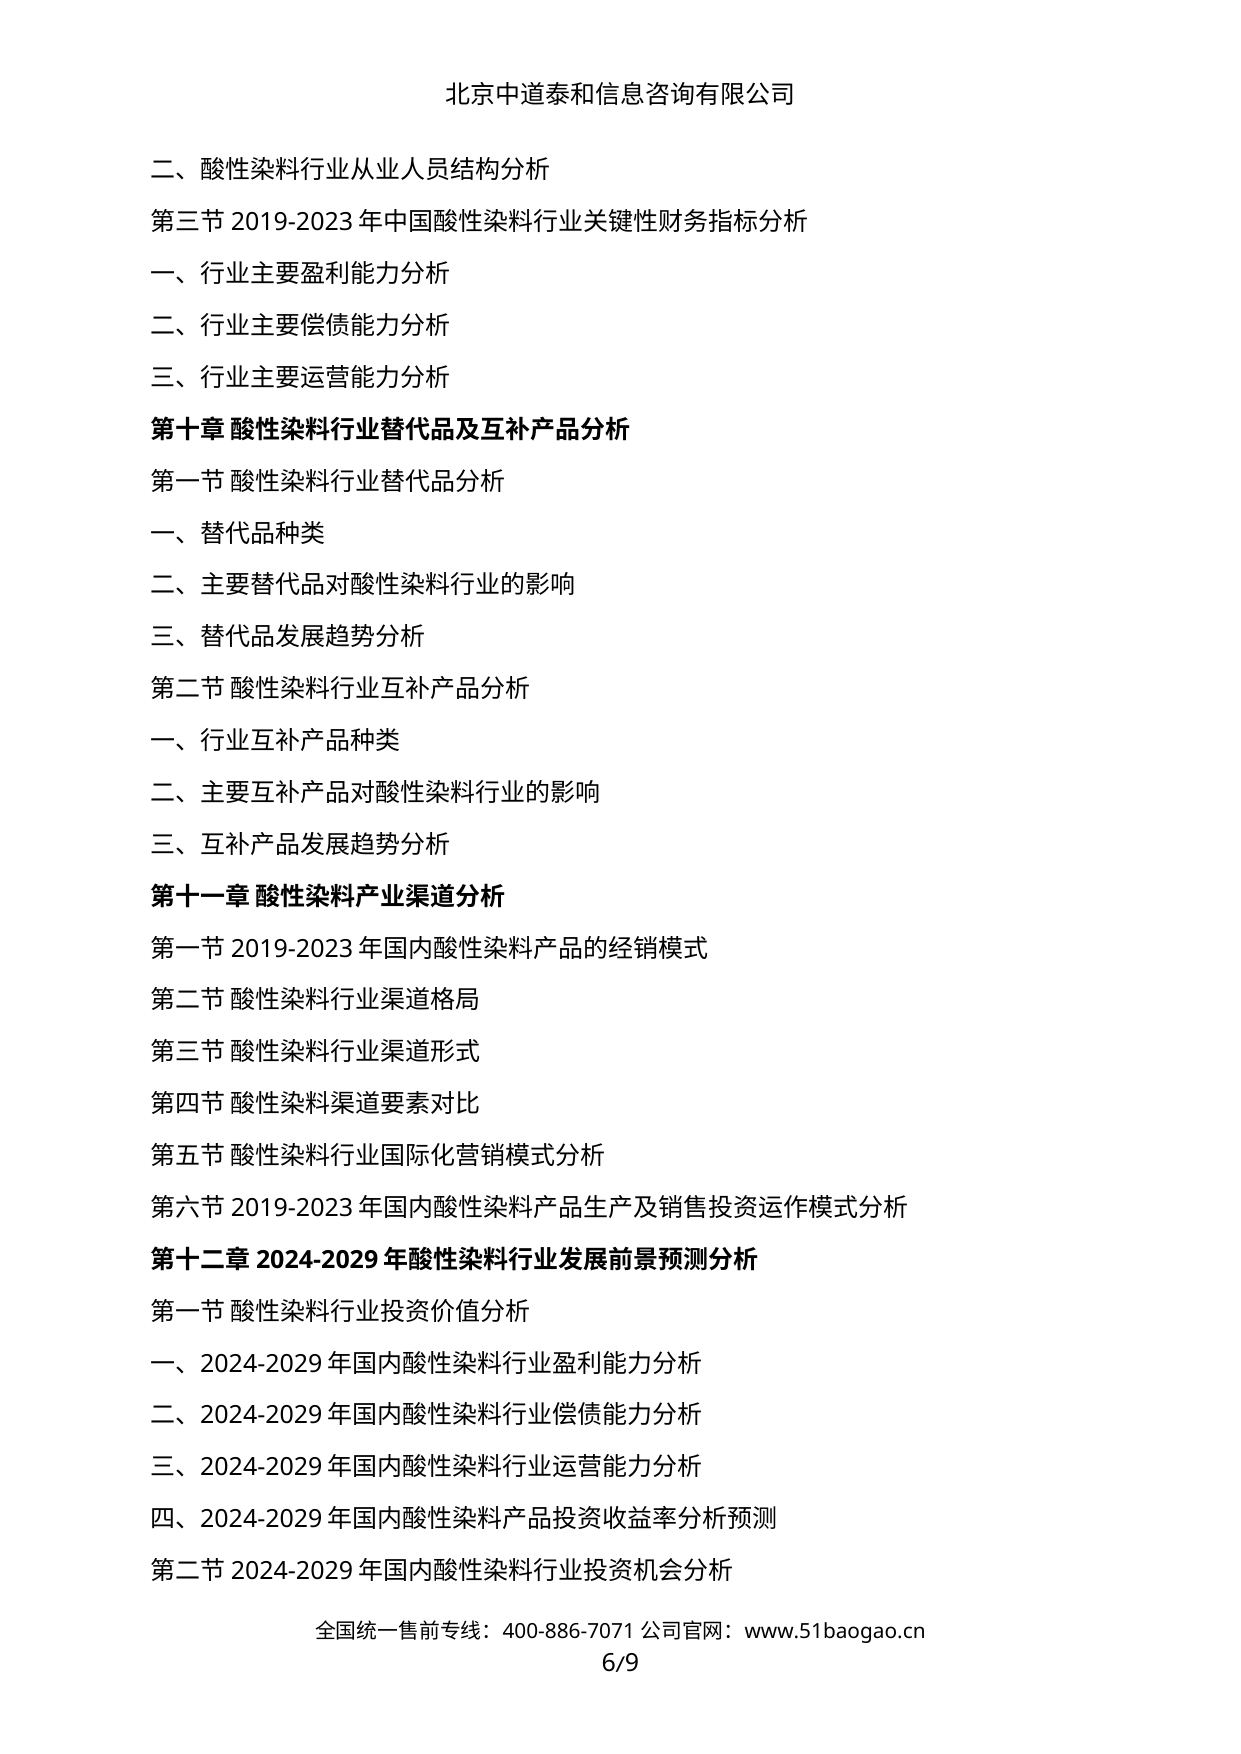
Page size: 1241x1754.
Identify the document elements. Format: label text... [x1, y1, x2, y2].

text 第二节 酸性染料行业渠道格局 [150, 980, 1090, 1016]
text 一、行业互补产品种类 [150, 721, 1090, 757]
text 一、替代品种类 [150, 513, 1090, 549]
text 第四节 酸性染料渠道要素对比 [150, 1084, 1090, 1120]
text 一、2024-2029年国内酸性染料行业盈利能力分析 [150, 1343, 1090, 1379]
text 二、主要互补产品对酸性染料行业的影响 [150, 772, 1090, 809]
text 三、行业主要运营能力分析 [150, 357, 1090, 394]
text 第三节 酸性染料行业渠道形式 [150, 1032, 1090, 1068]
text 第五节 酸性染料行业国际化营销模式分析 [150, 1136, 1090, 1172]
text 三、互补产品发展趋势分析 [150, 824, 1090, 861]
text 二、酸性染料行业从业人员结构分析 [150, 150, 1090, 186]
text 三、替代品发展趋势分析 [150, 617, 1090, 653]
text 第十一章 酸性染料产业渠道分析 [150, 876, 1090, 912]
text 二、行业主要偿债能力分析 [150, 306, 1090, 342]
text 第二节 2024-2029年国内酸性染料行业投资机会分析 [150, 1551, 1090, 1587]
text 二、主要替代品对酸性染料行业的影响 [150, 565, 1090, 601]
text 三、2024-2029年国内酸性染料行业运营能力分析 [150, 1447, 1090, 1483]
text 一、行业主要盈利能力分析 [150, 254, 1090, 290]
text 第一节 2019-2023年国内酸性染料产品的经销模式 [150, 928, 1090, 964]
text 第六节 2019-2023年国内酸性染料产品生产及销售投资运作模式分析 [150, 1187, 1090, 1224]
text 第三节 2019-2023年中国酸性染料行业关键性财务指标分析 [150, 202, 1090, 238]
text 第十二章 2024-2029年酸性染料行业发展前景预测分析 [150, 1239, 1090, 1276]
text 第二节 酸性染料行业互补产品分析 [150, 669, 1090, 705]
text 第十章 酸性染料行业替代品及互补产品分析 [150, 409, 1090, 446]
text 第一节 酸性染料行业投资价值分析 [150, 1291, 1090, 1327]
text 四、2024-2029年国内酸性染料产品投资收益率分析预测 [150, 1499, 1090, 1535]
text 二、2024-2029年国内酸性染料行业偿债能力分析 [150, 1395, 1090, 1431]
text 第一节 酸性染料行业替代品分析 [150, 461, 1090, 497]
